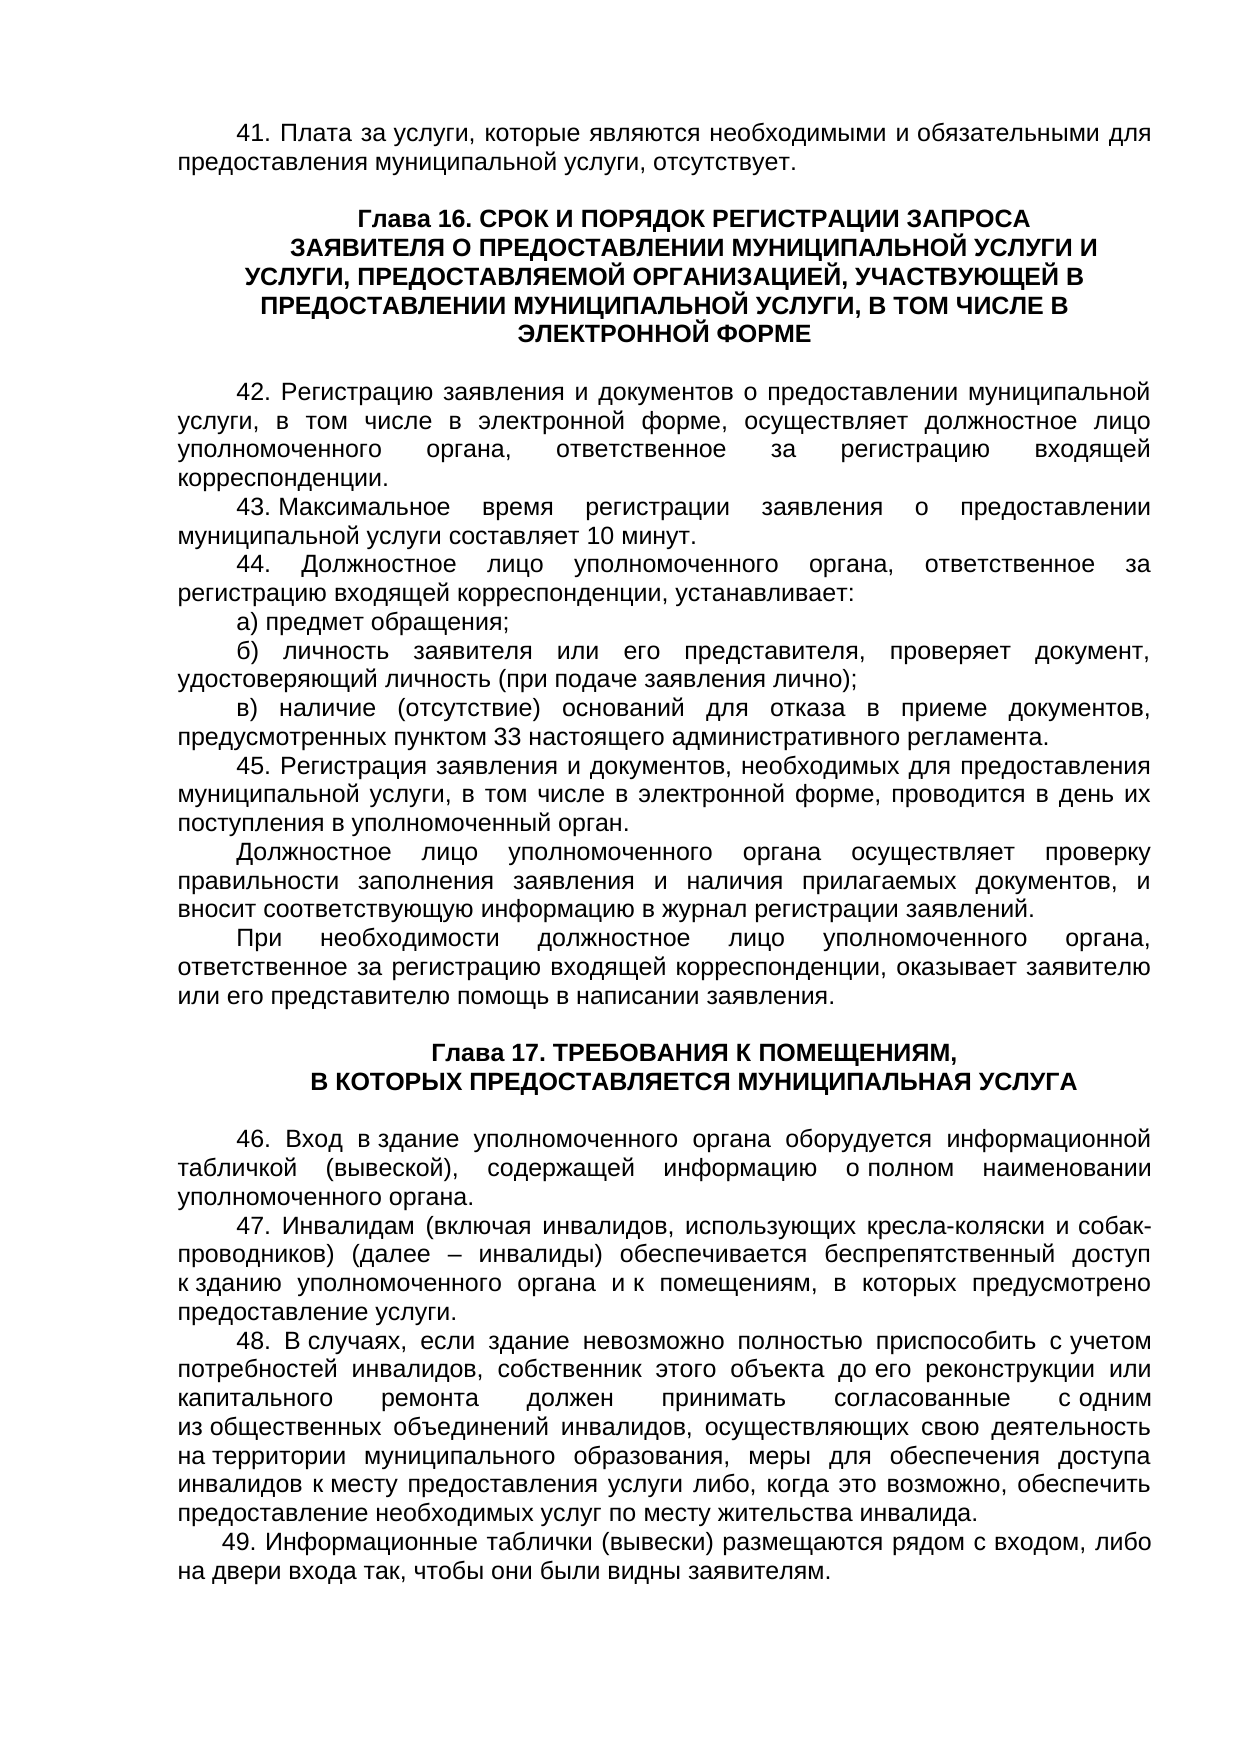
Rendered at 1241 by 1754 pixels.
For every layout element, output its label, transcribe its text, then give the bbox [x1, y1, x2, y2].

text 43. Максимальное время регистрации заявления о предоставлении муниципальной услуги составляет 10 минут. [177, 492, 1152, 549]
text Глава 17. ТРЕБОВАНИЯ К ПОМЕЩЕНИЯМ, [177, 1038, 1152, 1067]
text 42. Регистрацию заявления и документов о предоставлении муниципальной услуги, в том числе в электронной форме, осуществляет должностное лицо уполномоченного органа, ответственное за регистрацию входящей корреспонденции. [177, 377, 1152, 492]
text При необходимости должностное лицо уполномоченного органа, ответственное за регистрацию входящей корреспонденции, оказывает заявителю или его представителю помощь в написании заявления. [177, 923, 1152, 1009]
text Глава 16. СРОК И ПОРЯДОК РЕГИСТРАЦИИ ЗАПРОСА [177, 204, 1152, 233]
text 49. Информационные таблички (вывески) размещаются рядом с входом, либо на двери входа так, чтобы они были видны заявителям. [177, 1527, 1152, 1584]
text 41. Плата за услуги, которые являются необходимыми и обязательными для предоставления муниципальной услуги, отсутствует. [177, 118, 1152, 176]
text в) наличие (отсутствие) оснований для отказа в приеме документов, предусмотренных пунктом 33 настоящего административного регламента. [177, 693, 1152, 751]
text В КОТОРЫХ ПРЕДОСТАВЛЯЕТСЯ МУНИЦИПАЛЬНАЯ УСЛУГА [177, 1067, 1152, 1096]
text а) предмет обращения; [177, 607, 1152, 636]
text 44. Должностное лицо уполномоченного органа, ответственное за регистрацию входящей корреспонденции, устанавливает: [177, 549, 1152, 607]
text Должностное лицо уполномоченного органа осуществляет проверку правильности заполнения заявления и наличия прилагаемых документов, и вносит соответствующую информацию в журнал регистрации заявлений. [177, 837, 1152, 923]
text 48. В случаях, если здание невозможно полностью приспособить с учетом потребностей инвалидов, собственник этого объекта до его реконструкции или капитального ремонта должен принимать согласованные с одним из общественных объединений инвалидов, осуществляющих свою деятельность на территории муниципального образования, меры для обеспечения доступа инвалидов к месту предоставления услуги либо, когда это возможно, обеспечить предоставление необходимых услуг по месту жительства инвалида. [177, 1326, 1152, 1527]
text 47. Инвалидам (включая инвалидов, использующих кресла-коляски и собак-проводников) (далее – инвалиды) обеспечивается беспрепятственный доступ к зданию уполномоченного органа и к помещениям, в которых предусмотрено предоставление услуги. [177, 1211, 1152, 1326]
text б) личность заявителя или его представителя, проверяет документ, удостоверяющий личность (при подаче заявления лично); [177, 636, 1152, 693]
text ЗАЯВИТЕЛЯ О ПРЕДОСТАВЛЕНИИ МУНИЦИПАЛЬНОЙ УСЛУГИ И УСЛУГИ, ПРЕДОСТАВЛЯЕМОЙ ОРГАНИЗАЦИЕЙ, УЧАСТВУЮЩЕЙ В ПРЕДОСТАВЛЕНИИ МУНИЦИПАЛЬНОЙ УСЛУГИ, В ТОМ ЧИСЛЕ В ЭЛЕКТРОННОЙ ФОРМЕ [177, 233, 1152, 348]
text 45. Регистрация заявления и документов, необходимых для предоставления муниципальной услуги, в том числе в электронной форме, проводится в день их поступления в уполномоченный орган. [177, 751, 1152, 837]
text 46. Вход в здание уполномоченного органа оборудуется информационной табличкой (вывеской), содержащей информацию о полном наименовании уполномоченного органа. [177, 1124, 1152, 1211]
